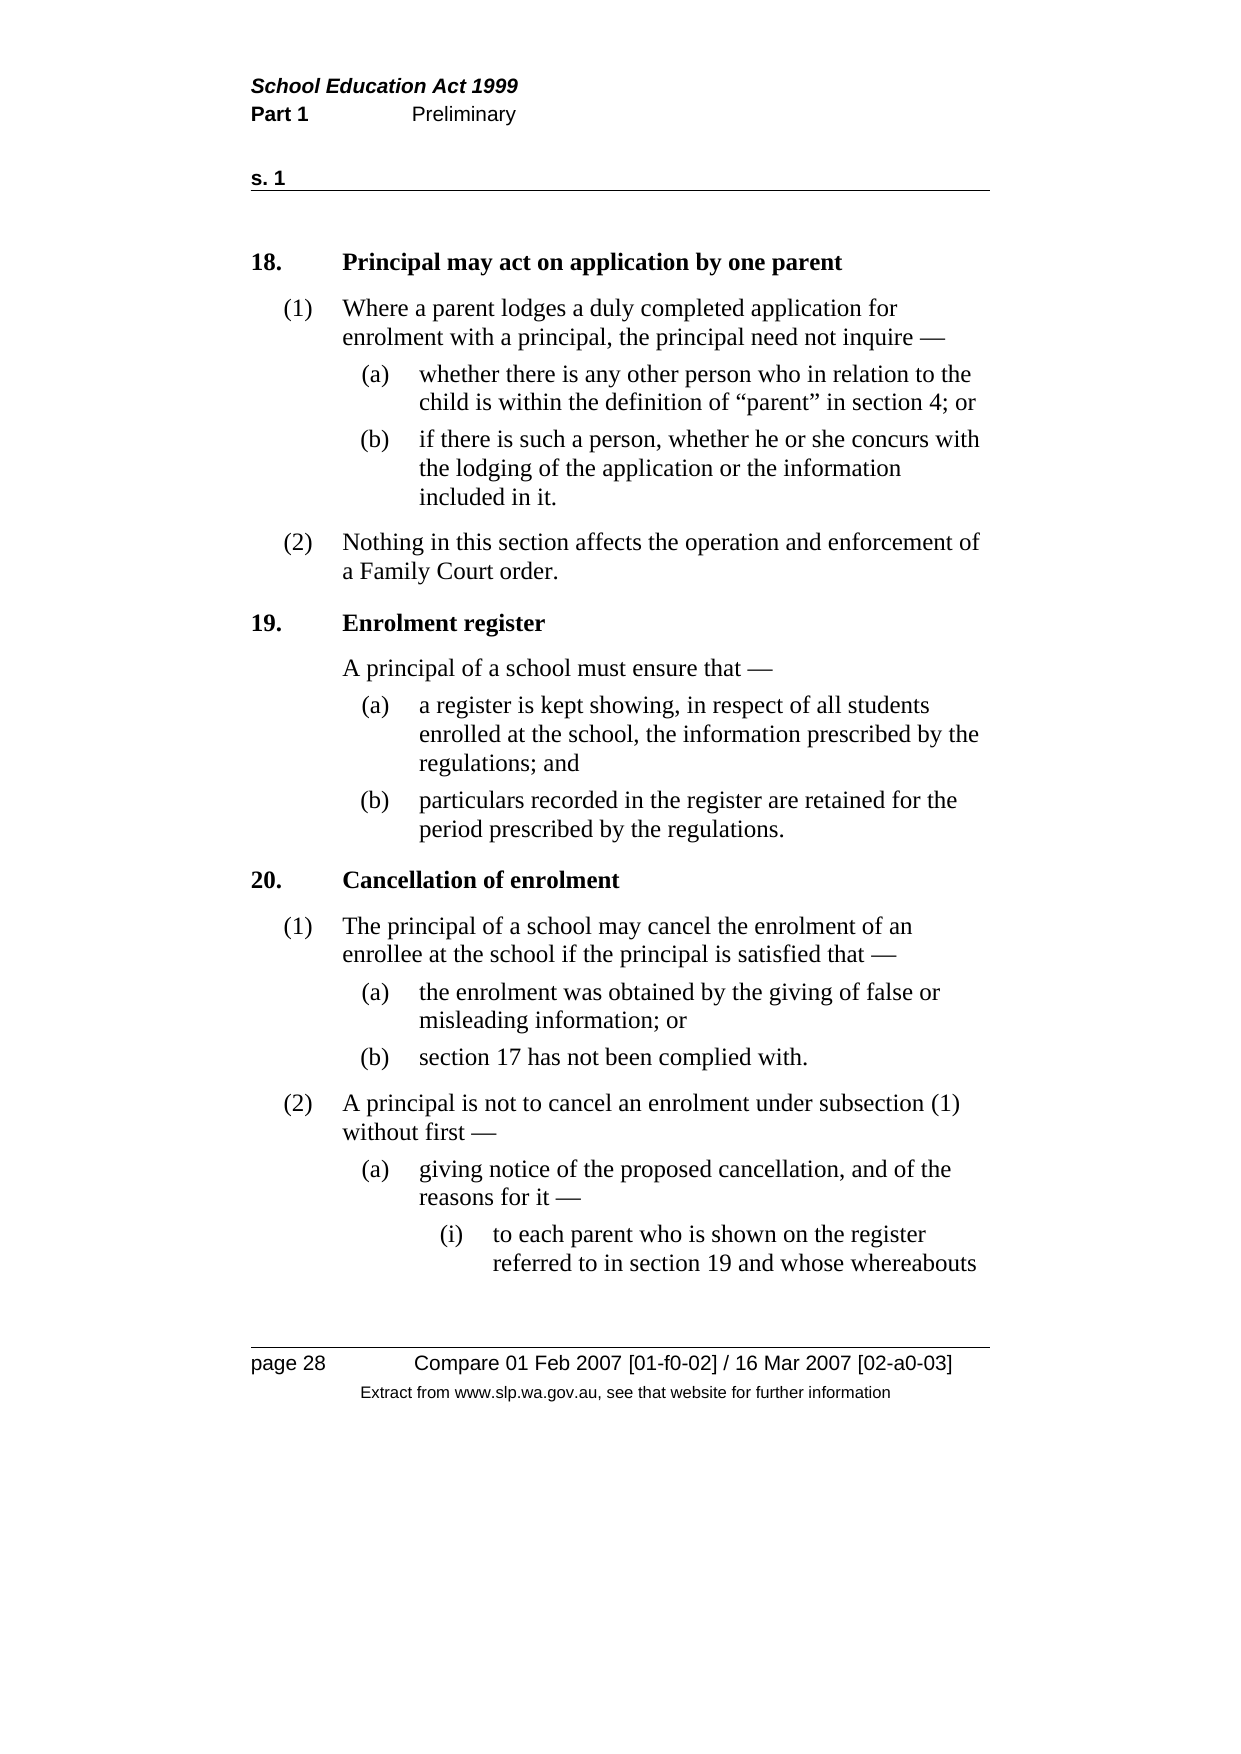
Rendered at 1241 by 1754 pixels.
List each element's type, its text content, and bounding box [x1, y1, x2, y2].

text (1) Where a parent lodges a duly completed application for enrolment with a principal, the principal need not inquire — [251, 293, 990, 350]
text (a) the enrolment was obtained by the giving of false or misleading information; or [251, 977, 990, 1034]
text A principal of a school must ensure that — [251, 653, 990, 682]
subtitle 19. Enrolment register [251, 608, 990, 637]
text (a) whether there is any other person who in relation to the child is within the definition of “parent” in section 4; or [251, 359, 990, 416]
text (2) Nothing in this section affects the operation and enforcement of a Family Court order. [251, 527, 990, 585]
text (a) giving notice of the proposed cancellation, and of the reasons for it — [251, 1154, 990, 1211]
text (b) particulars recorded in the register are retained for the period prescribed by the regulations. [251, 785, 990, 842]
text (b) if there is such a person, whether he or she concurs with the lodging of the application or the information included in it. [251, 424, 990, 511]
subtitle 20. Cancellation of enrolment [251, 865, 990, 894]
text (a) a register is kept showing, in respect of all students enrolled at the school, the information prescribed by the regulations; and [251, 690, 990, 777]
subtitle 18. Principal may act on application by one parent [251, 247, 990, 276]
text (1) The principal of a school may cancel the enrolment of an enrollee at the school if the principal is satisfied that — [251, 911, 990, 968]
text (2) A principal is not to cancel an enrolment under subsection (1) without first — [251, 1088, 990, 1145]
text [251, 1219, 990, 1277]
text (b) section 17 has not been complied with. [251, 1042, 990, 1071]
